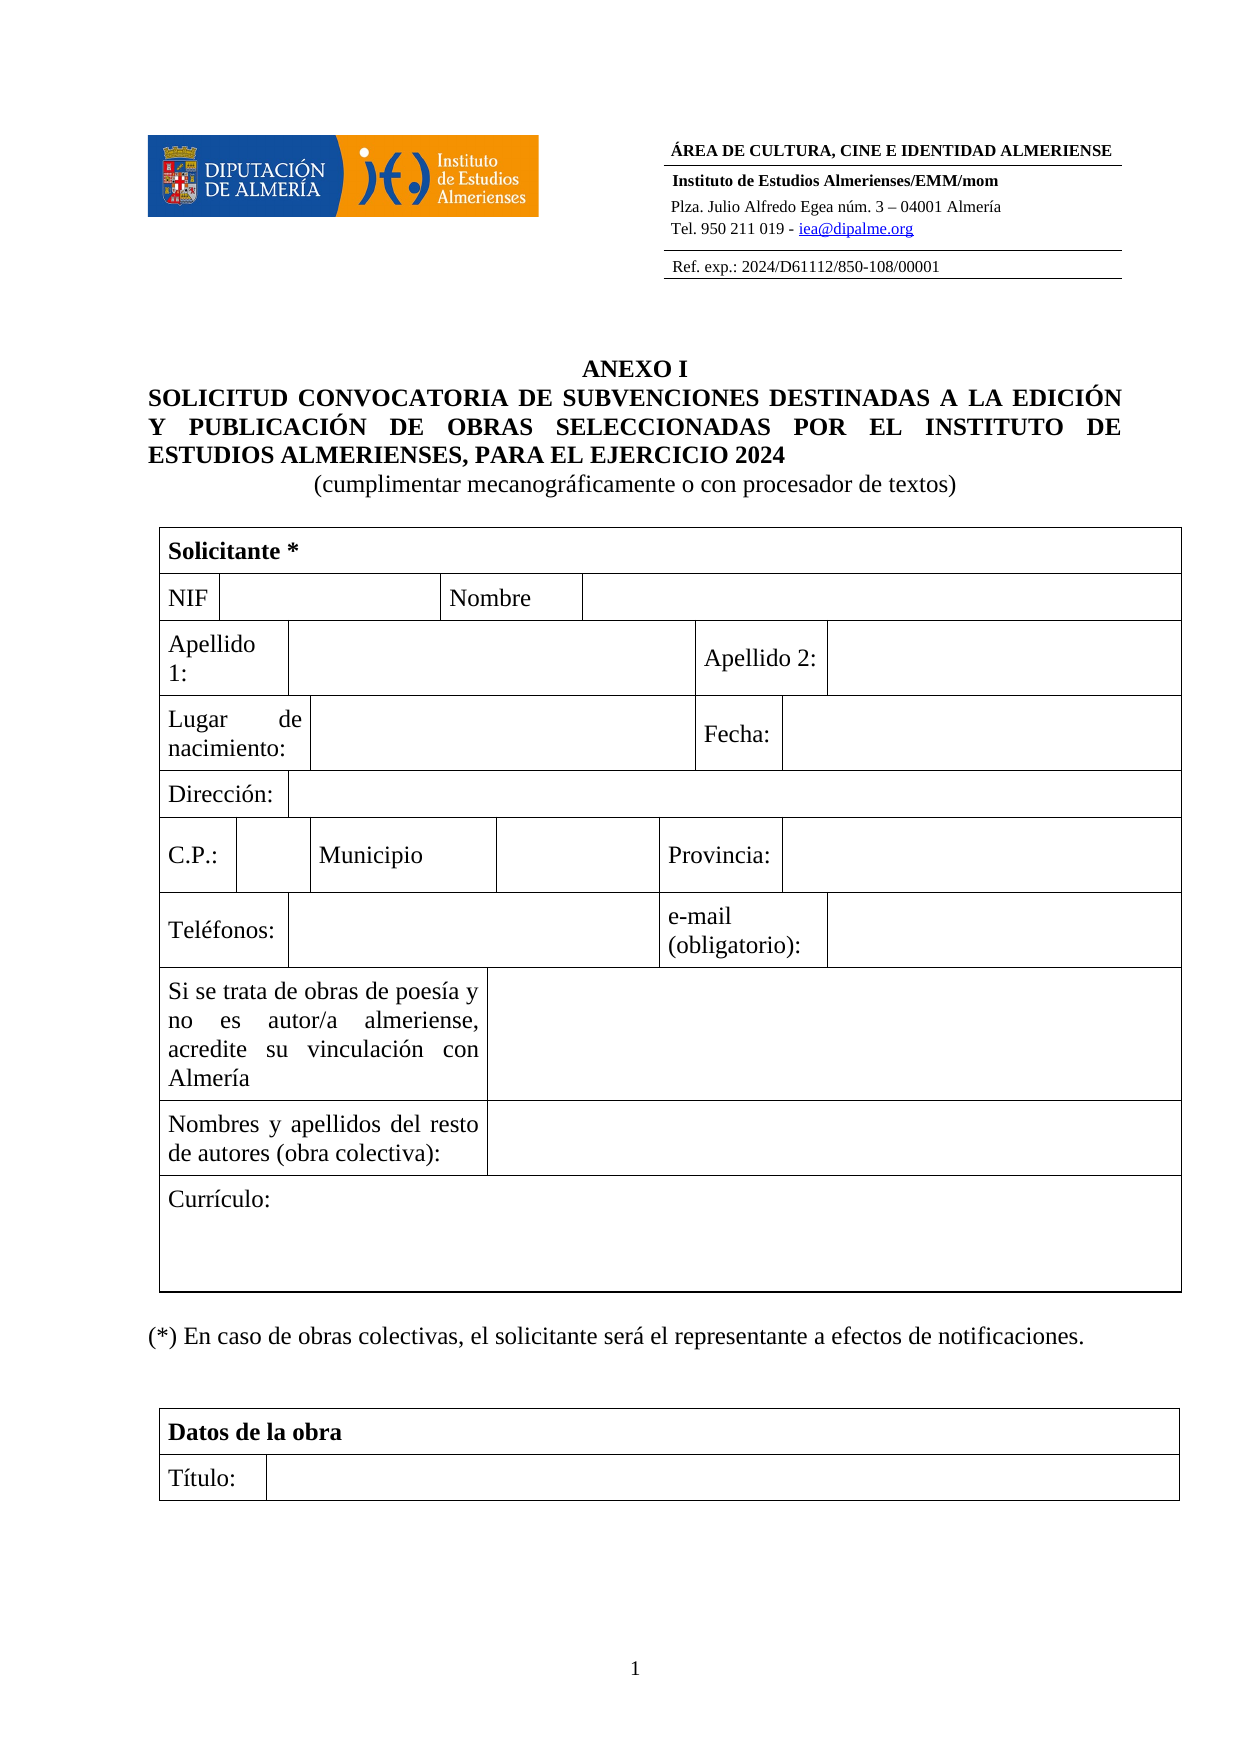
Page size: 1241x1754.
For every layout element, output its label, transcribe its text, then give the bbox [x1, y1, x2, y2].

table_header Solicitante * [160, 528, 1181, 573]
table_cell Apellido 1: [160, 621, 288, 695]
table_cell Si se trata de obras de poesía y no es autor/a almeriense, acredite su vinculación con Almería [160, 968, 487, 1100]
table_cell [289, 621, 695, 695]
table_cell Fecha: [696, 696, 782, 770]
table_cell NIF [160, 574, 219, 620]
picture [147, 135, 539, 217]
table_cell C.P.: [160, 818, 236, 892]
text ANEXO I [148, 354, 1122, 383]
table_cell e-mail (obligatorio): [660, 893, 827, 967]
table_cell Municipio [311, 818, 496, 892]
table_cell Provincia: [660, 818, 782, 892]
table_cell [783, 818, 1181, 892]
table_cell [497, 818, 659, 892]
table_cell [828, 621, 1181, 695]
table_cell Currículo: [160, 1176, 1181, 1291]
table_cell [783, 696, 1181, 770]
table_cell [488, 1101, 1181, 1175]
text (*) En caso de obras colectivas, el solicitante será el representante a efectos de notificaciones. [148, 1321, 1122, 1350]
table_cell [220, 574, 440, 620]
table_cell [828, 893, 1181, 967]
table_cell [267, 1455, 1179, 1500]
text (cumplimentar mecanográficamente o con procesador de textos) [148, 469, 1122, 498]
text SOLICITUD CONVOCATORIA DE SUBVENCIONES DESTINADAS A LA EDICIÓN Y PUBLICACIÓN DE OBRAS SELECCIONADAS POR EL INSTITUTO DE ESTUDIOS ALMERIENSES, PARA EL EJERCICIO 2024 [148, 383, 1122, 469]
table_cell Título: [160, 1455, 266, 1500]
table_cell [289, 771, 1181, 817]
table_cell [237, 818, 310, 892]
table_cell [583, 574, 1181, 620]
table_cell Lugar de nacimiento: [160, 696, 310, 770]
table_cell [488, 968, 1181, 1100]
table_cell Nombres y apellidos del resto de autores (obra colectiva): [160, 1101, 487, 1175]
table_cell Teléfonos: [160, 893, 288, 967]
table_cell Nombre [441, 574, 582, 620]
table_header Datos de la obra [160, 1409, 1179, 1454]
table_cell Apellido 2: [696, 621, 827, 695]
table_cell [311, 696, 695, 770]
table_cell [289, 893, 659, 967]
table_cell Dirección: [160, 771, 288, 817]
